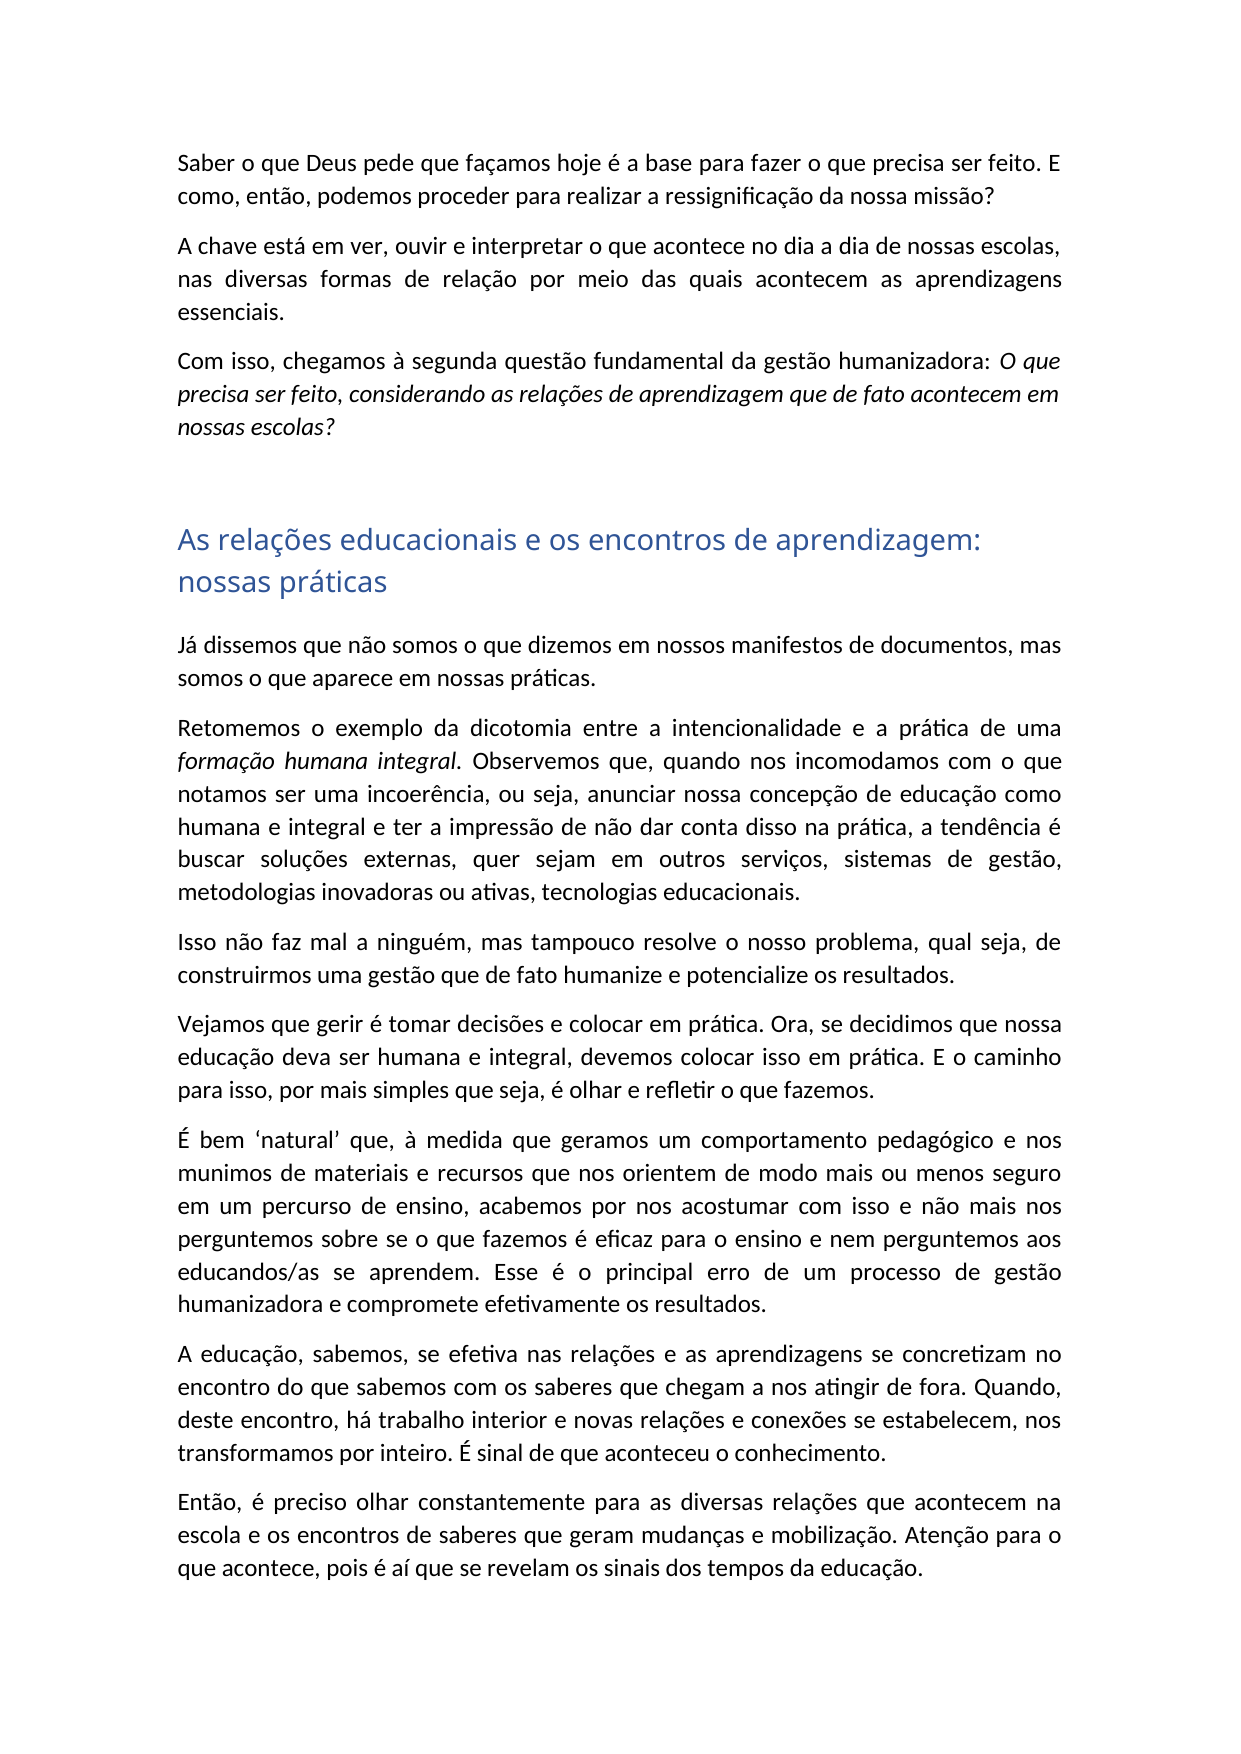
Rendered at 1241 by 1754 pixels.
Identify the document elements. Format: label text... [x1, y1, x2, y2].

text Isso não faz mal a ninguém, mas tampouco resolve o nosso problema, qual seja, de construirmos uma gestão que de fato humanize e potencialize os resultados. [177, 926, 1063, 989]
text A educação, sabemos, se efetiva nas relações e as aprendizagens se concretizam no encontro do que sabemos com os saberes que chegam a nos atingir de fora. Quando, deste encontro, há trabalho interior e novas relações e conexões se estabelecem, nos transformamos por inteiro. É sinal de que aconteceu o conhecimento. [177, 1338, 1063, 1467]
text Saber o que Deus pede que façamos hoje é a base para fazer o que precisa ser feito. E como, então, podemos proceder para realizar a ressignificação da nossa missão? [177, 148, 1063, 211]
text Retomemos o exemplo da dicotomia entre a intencionalidade e a prática de uma formação humana integral. Observemos que, quando nos incomodamos com o que notamos ser uma incoerência, ou seja, anunciar nossa concepção de educação como humana e integral e ter a impressão de não dar conta disso na prática, a tendência é buscar soluções externas, quer sejam em outros serviços, sistemas de gestão, metodologias inovadoras ou ativas, tecnologias educacionais. [177, 712, 1063, 907]
text É bem ‘natural’ que, à medida que geramos um comportamento pedagógico e nos munimos de materiais e recursos que nos orientem de modo mais ou menos seguro em um percurso de ensino, acabemos por nos acostumar com isso e não mais nos perguntemos sobre se o que fazemos é eficaz para o ensino e nem perguntemos aos educandos/as se aprendem. Esse é o principal erro de um processo de gestão humanizadora e compromete efetivamente os resultados. [177, 1124, 1063, 1319]
text Com isso, chegamos à segunda questão fundamental da gestão humanizadora: O que precisa ser feito, considerando as relações de aprendizagem que de fato acontecem em nossas escolas? [177, 346, 1063, 442]
text Já dissemos que não somos o que dizemos em nossos manifestos de documentos, mas somos o que aparece em nossas práticas. [177, 629, 1063, 693]
text Vejamos que gerir é tomar decisões e colocar em prática. Ora, se decidimos que nossa educação deva ser humana e integral, devemos colocar isso em prática. E o caminho para isso, por mais simples que seja, é olhar e refletir o que fazemos. [177, 1009, 1063, 1105]
text Então, é preciso olhar constantemente para as diversas relações que acontecem na escola e os encontros de saberes que geram mudanças e mobilização. Atenção para o que acontece, pois é aí que se revelam os sinais dos tempos da educação. [177, 1487, 1063, 1583]
subtitle As relações educacionais e os encontros de aprendizagem: nossas práticas [177, 519, 1063, 601]
text A chave está em ver, ouvir e interpretar o que acontece no dia a dia de nossas escolas, nas diversas formas de relação por meio das quais acontecem as aprendizagens essenciais. [177, 230, 1063, 326]
